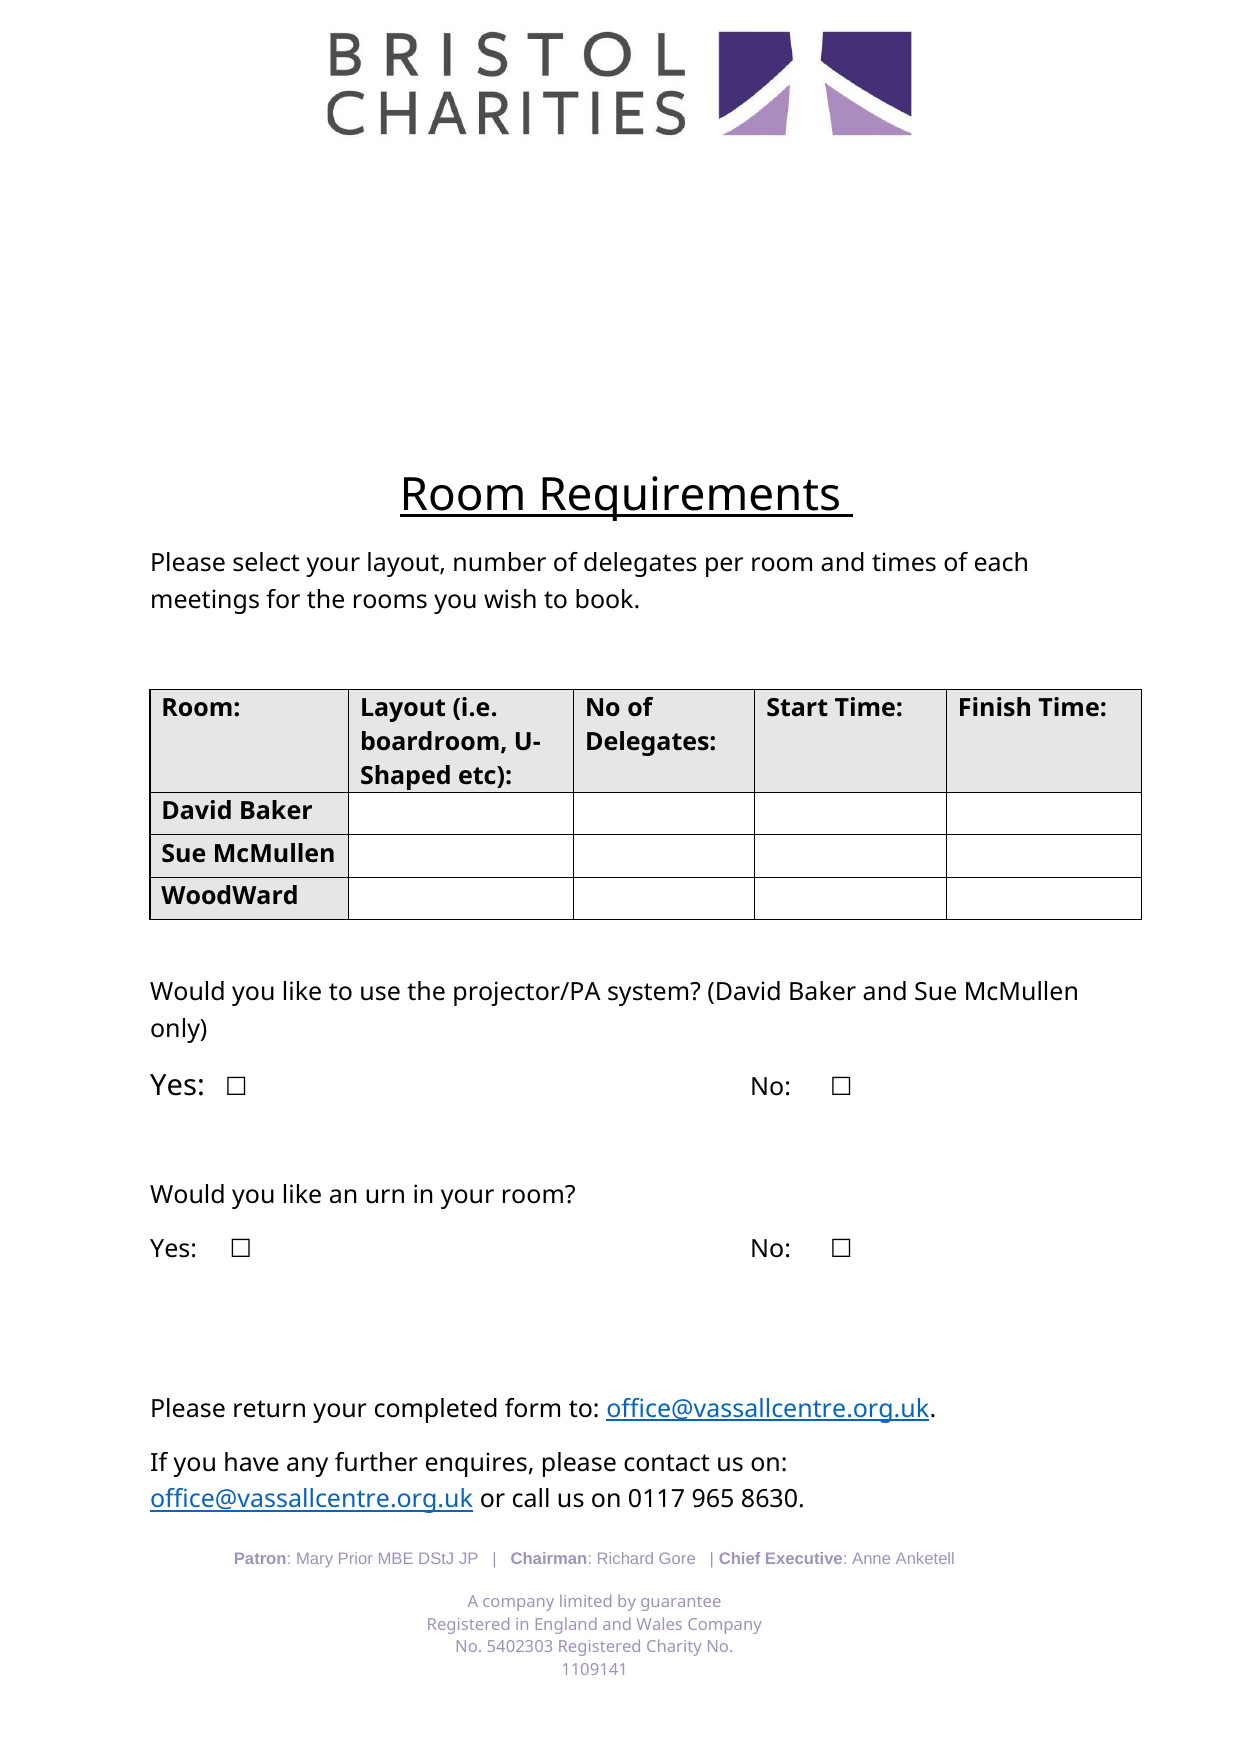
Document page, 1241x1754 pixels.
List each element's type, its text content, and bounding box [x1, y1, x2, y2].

table_cell WoodWard [151, 878, 348, 919]
text Please return your completed form to: office@vassallcentre.org.uk. [150, 1391, 1090, 1425]
table_cell [947, 878, 1141, 919]
text Room Requirements [150, 461, 1090, 523]
table_header Finish Time: [947, 690, 1141, 792]
table_header Start Time: [755, 690, 946, 792]
text Yes: No: [150, 1230, 1090, 1264]
picture [327, 15, 912, 147]
table_cell [947, 793, 1141, 834]
text If you have any further enquires, please contact us on: office@vassallcentre.org.uk or call us on 0117 965 8630. [150, 1444, 1090, 1515]
table_cell [349, 793, 573, 834]
table_cell [755, 793, 946, 834]
table_cell [349, 835, 573, 877]
table_cell David Baker [151, 793, 348, 834]
table_cell [574, 878, 754, 919]
table_header Layout (i.e. boardroom, U-Shaped etc): [349, 690, 573, 792]
table_cell [947, 835, 1141, 877]
table_cell Sue McMullen [151, 835, 348, 877]
table_header Room: [151, 690, 348, 792]
table_cell [755, 878, 946, 919]
text Yes: No: [150, 1064, 1090, 1104]
table_cell [574, 835, 754, 877]
text Please select your layout, number of delegates per room and times of each meetings for the rooms you wish to book. [150, 545, 1090, 616]
table_header No of Delegates: [574, 690, 754, 792]
table_cell [755, 835, 946, 877]
text Would you like an urn in your room? [150, 1177, 1090, 1211]
text Would you like to use the projector/PA system? (David Baker and Sue McMullen only) [150, 974, 1090, 1045]
table_cell [349, 878, 573, 919]
table_cell [574, 793, 754, 834]
